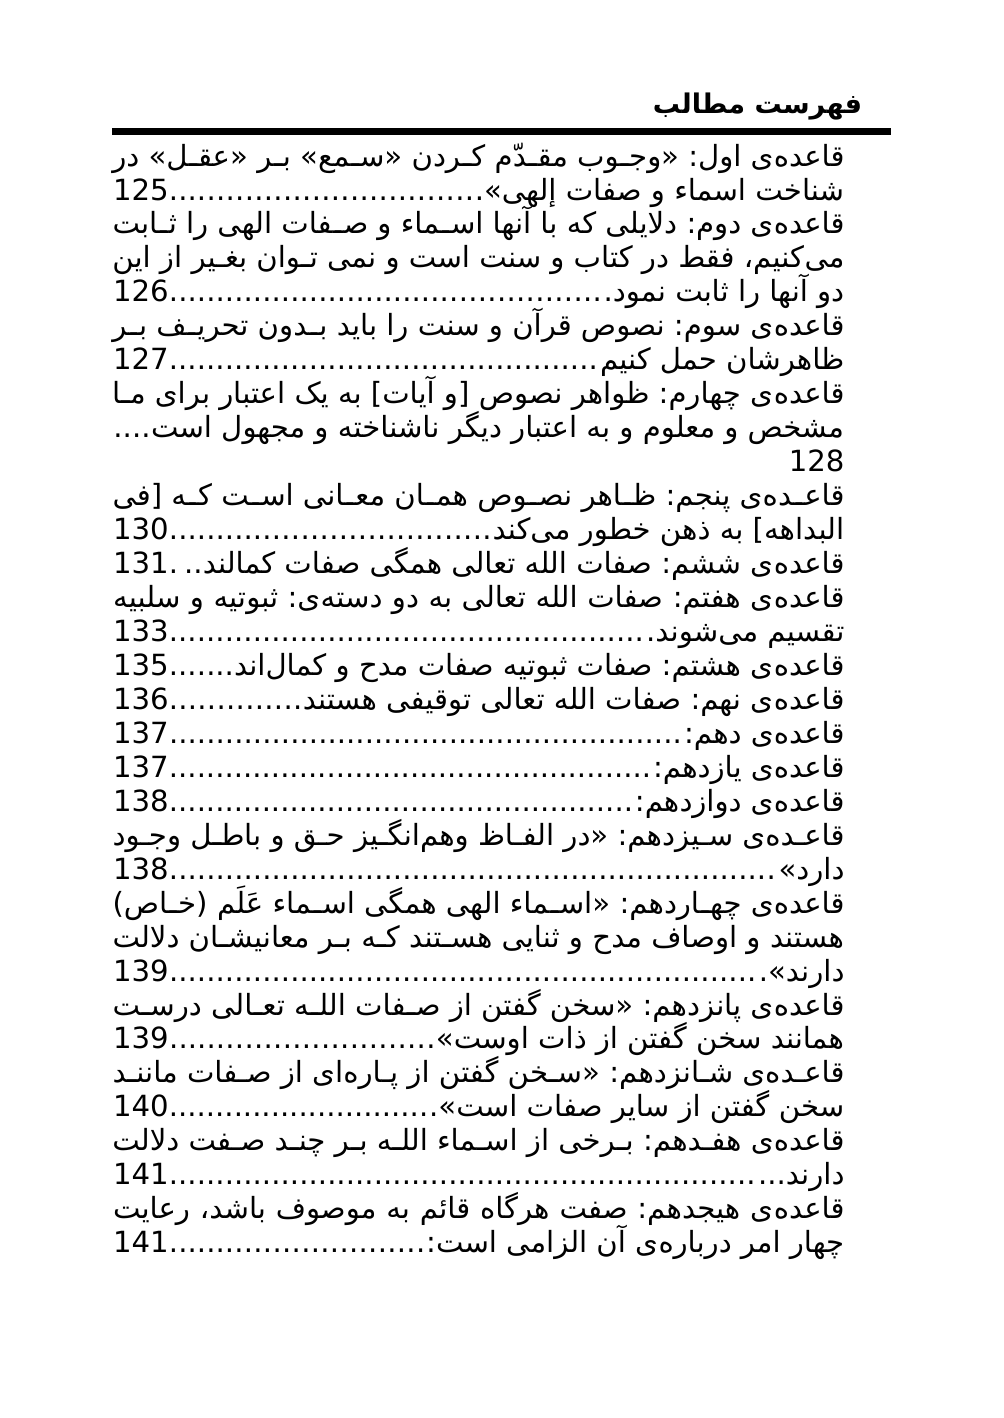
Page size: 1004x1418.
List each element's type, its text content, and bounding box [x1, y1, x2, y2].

text قاعده‌ی هیجدهم: صفت هرگاه قائم به موصوف باشد، رعایت چهار ‏امر درباره‌ی آن الزامی است: 141 [112, 1192, 844, 1259]
text قاعده‌ی نهم: صفات الله تعالی توقیفی هستند 136 [112, 682, 844, 716]
text قاعده‌ی هشتم: صفات ثبوتیه صفات مدح و کمال‌اند... 135 [112, 648, 844, 682]
text قاعده‌ی یازدهم: 137 [112, 750, 844, 784]
text قاعده‌ی پنجم: ظاهر نصوص همان معانی است که [فی البداهه] به ذهن خطور می‌کند 130 [112, 478, 844, 546]
text قاعده‌ی هفتم: صفات الله تعالی به دو دسته‌ی: ثبوتیه و سلبیه تقسیم می‌شوند. 133 [112, 580, 844, 648]
text قاعده‌ی اول: «وجوب مقدّم کردن «سمع» بر «عقل» در شناخت اسماء و صفات إلهی». 125 [112, 139, 844, 207]
text قاعده‌ی شانزدهم: «سخن گفتن از پاره‌ای از صفات مانند سخن گفتن از سایر صفات است». 140 [112, 1056, 844, 1124]
text قاعده‌ی دوازدهم: 138 [112, 784, 844, 818]
text قاعده‌ی ششم: صفات الله تعالی همگی صفات کمالند.. 131 [112, 546, 844, 580]
text قاعده‌ی سوم: نصوص قرآن و سنت را باید بدون تحریف بر ظاهرشان حمل کنیم 127 [112, 309, 844, 377]
text قاعده‌ی سیزدهم: «در الفاظ وهم‌انگیز حق و باطل وجود دارد» 138 [112, 818, 844, 886]
text قاعده‌ی هفدهم: برخی از اسماء الله بر چند صفت دلالت دارند... 141 [112, 1124, 844, 1192]
text قاعده‌ی چهارم: ظواهر نصوص [و آیات] به یک اعتبار برای ما مشخص و معلوم و به اعتبار دیگر ناشناخته و مجهول است 128 [112, 377, 844, 478]
text قاعده‌ی دهم: 137 [112, 716, 844, 750]
text قاعده‌ی پانزدهم: «سخن گفتن از صفات الله تعالی درست همانند سخن گفتن از ذات اوست». 139 [112, 988, 844, 1056]
text قاعده‌ی چهاردهم: «اسماء الهی همگی اسماء عَلَم (خاص) هستند و اوصاف مدح و ثنایی هستند که بر معانیشان دلالت دارند». 139 [112, 886, 844, 988]
text قاعده‌ی دوم: دلایلی که با آنها اسماء و صفات الهی را ثابت می‌کنیم، فقط در کتاب و سنت است و نمی توان بغیر از این دو آنها را ثابت نمود. 126 [112, 207, 844, 309]
